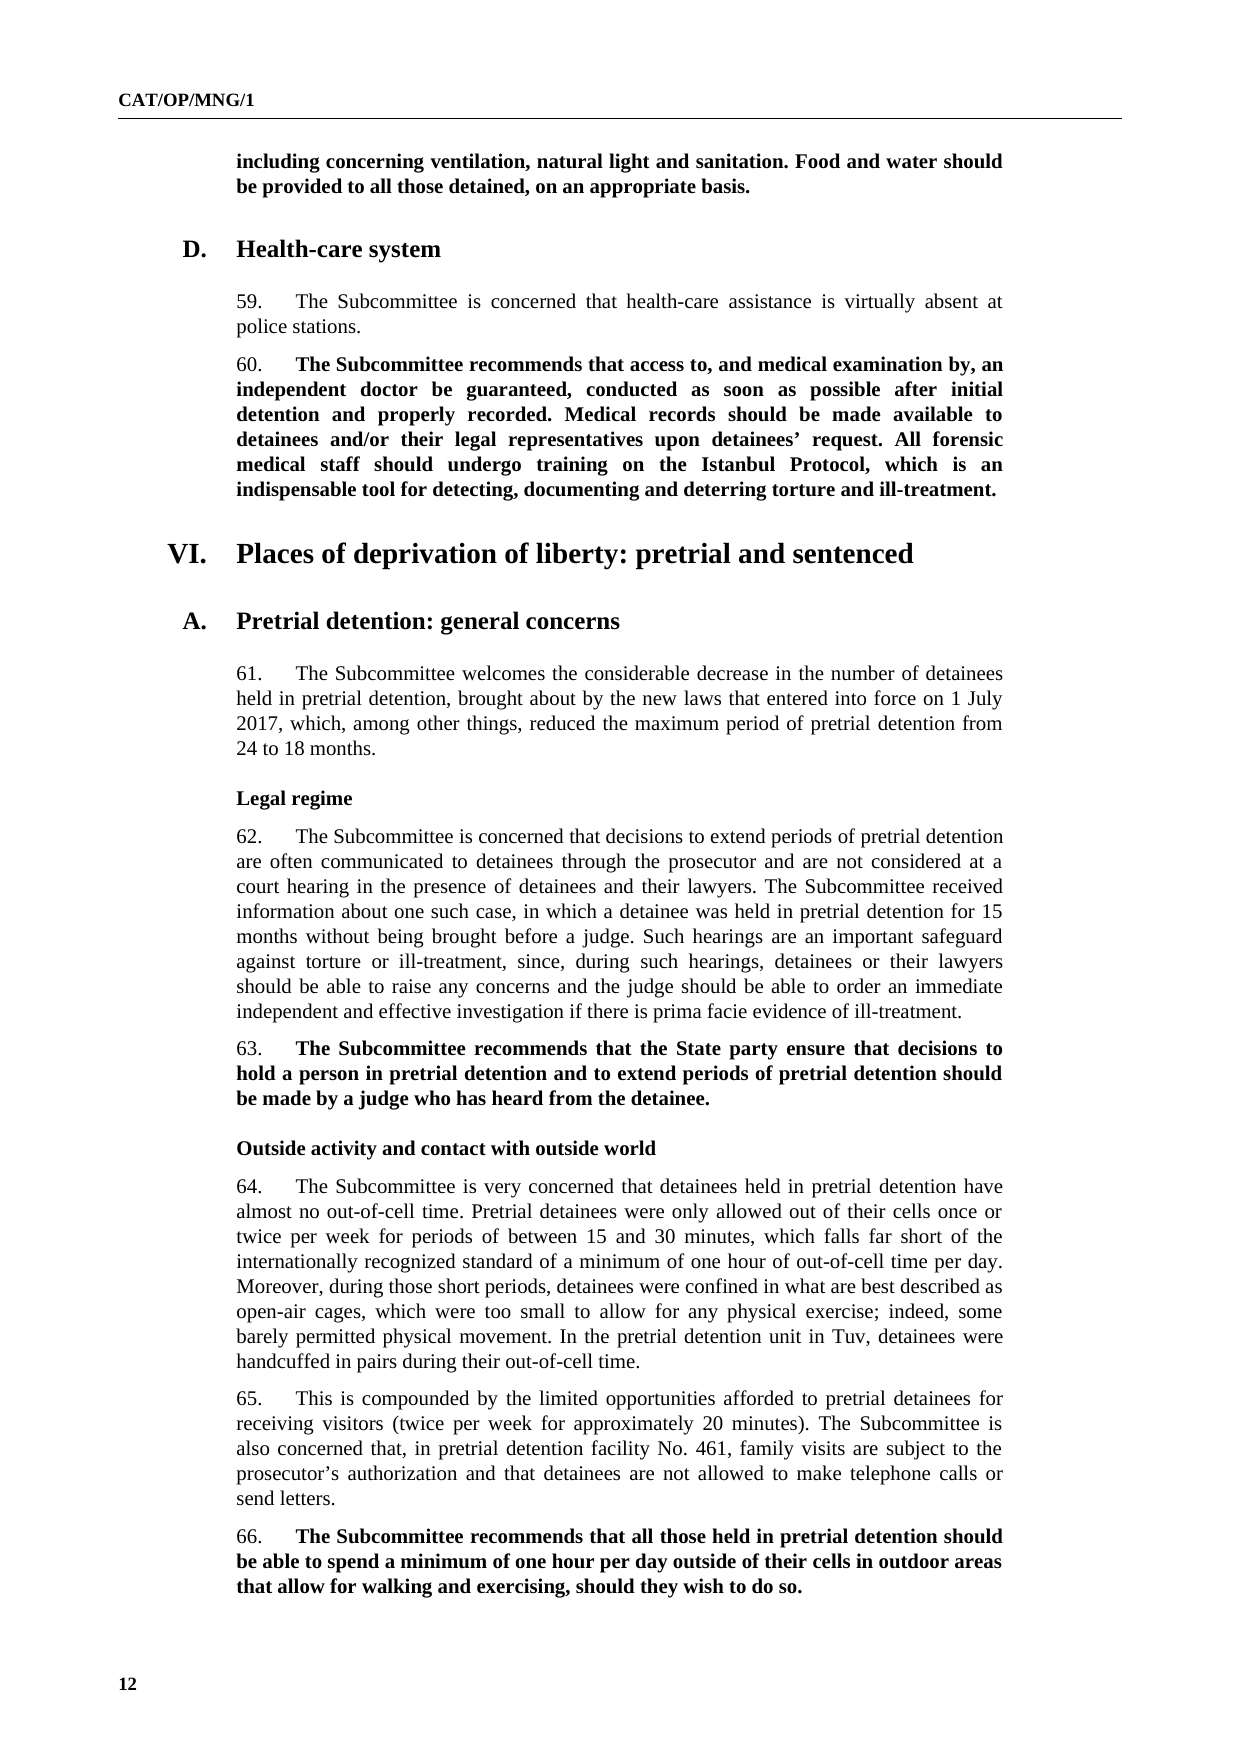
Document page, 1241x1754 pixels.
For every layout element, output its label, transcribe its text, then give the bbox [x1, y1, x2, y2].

text Legal regime [118, 785, 1004, 810]
text 62. The Subcommittee is concerned that decisions to extend periods of pretrial detention are often communicated to detainees through the prosecutor and are not considered at a court hearing in the presence of detainees and their lawyers. The Subcommittee received information about one such case, in which a detainee was held in pretrial detention for 15 months without being brought before a judge. Such hearings are an important safeguard against torture or ill-treatment, since, during such hearings, detainees or their lawyers should be able to raise any concerns and the judge should be able to order an immediate independent and effective investigation if there is prima facie evidence of ill-treatment. [236, 823, 1004, 1023]
text 63. The Subcommittee recommends that the State party ensure that decisions to hold a person in pretrial detention and to extend periods of pretrial detention should be made by a judge who has heard from the detainee. [236, 1035, 1004, 1110]
text 65. This is compounded by the limited opportunities afforded to pretrial detainees for receiving visitors (twice per week for approximately 20 minutes). The Subcommittee is also concerned that, in pretrial detention facility No. 461, family visits are subject to the prosecutor’s authorization and that detainees are not allowed to make telephone calls or send letters. [236, 1385, 1004, 1510]
text D. Health-care system [118, 235, 1004, 263]
text 59. The Subcommittee is concerned that health-care assistance is virtually absent at police stations. [236, 288, 1004, 338]
text Outside activity and contact with outside world [118, 1135, 1004, 1160]
text 61. The Subcommittee welcomes the considerable decrease in the number of detainees held in pretrial detention, brought about by the new laws that entered into force on 1 July 2017, which, among other things, reduced the maximum period of pretrial detention from 24 to 18 months. [236, 660, 1004, 760]
text 64. The Subcommittee is very concerned that detainees held in pretrial detention have almost no out-of-cell time. Pretrial detainees were only allowed out of their cells once or twice per week for periods of between 15 and 30 minutes, which falls far short of the internationally recognized standard of a minimum of one hour of out-of-cell time per day. Moreover, during those short periods, detainees were confined in what are best described as open-air cages, which were too small to allow for any physical exercise; indeed, some barely permitted physical movement. In the pretrial detention unit in Tuv, detainees were handcuffed in pairs during their out-of-cell time. [236, 1173, 1004, 1373]
text VI. Places of deprivation of liberty: pretrial and sentenced [118, 538, 1004, 569]
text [236, 148, 1004, 198]
text A. Pretrial detention: general concerns [118, 607, 1004, 635]
text 66. The Subcommittee recommends that all those held in pretrial detention should be able to spend a minimum of one hour per day outside of their cells in outdoor areas that allow for walking and exercising, should they wish to do so. [236, 1523, 1004, 1598]
text 60. The Subcommittee recommends that access to, and medical examination by, an independent doctor be guaranteed, conducted as soon as possible after initial detention and properly recorded. Medical records should be made available to detainees and/or their legal representatives upon detainees’ request. All forensic medical staff should undergo training on the Istanbul Protocol, which is an indispensable tool for detecting, documenting and deterring torture and ill-treatment. [236, 351, 1004, 501]
